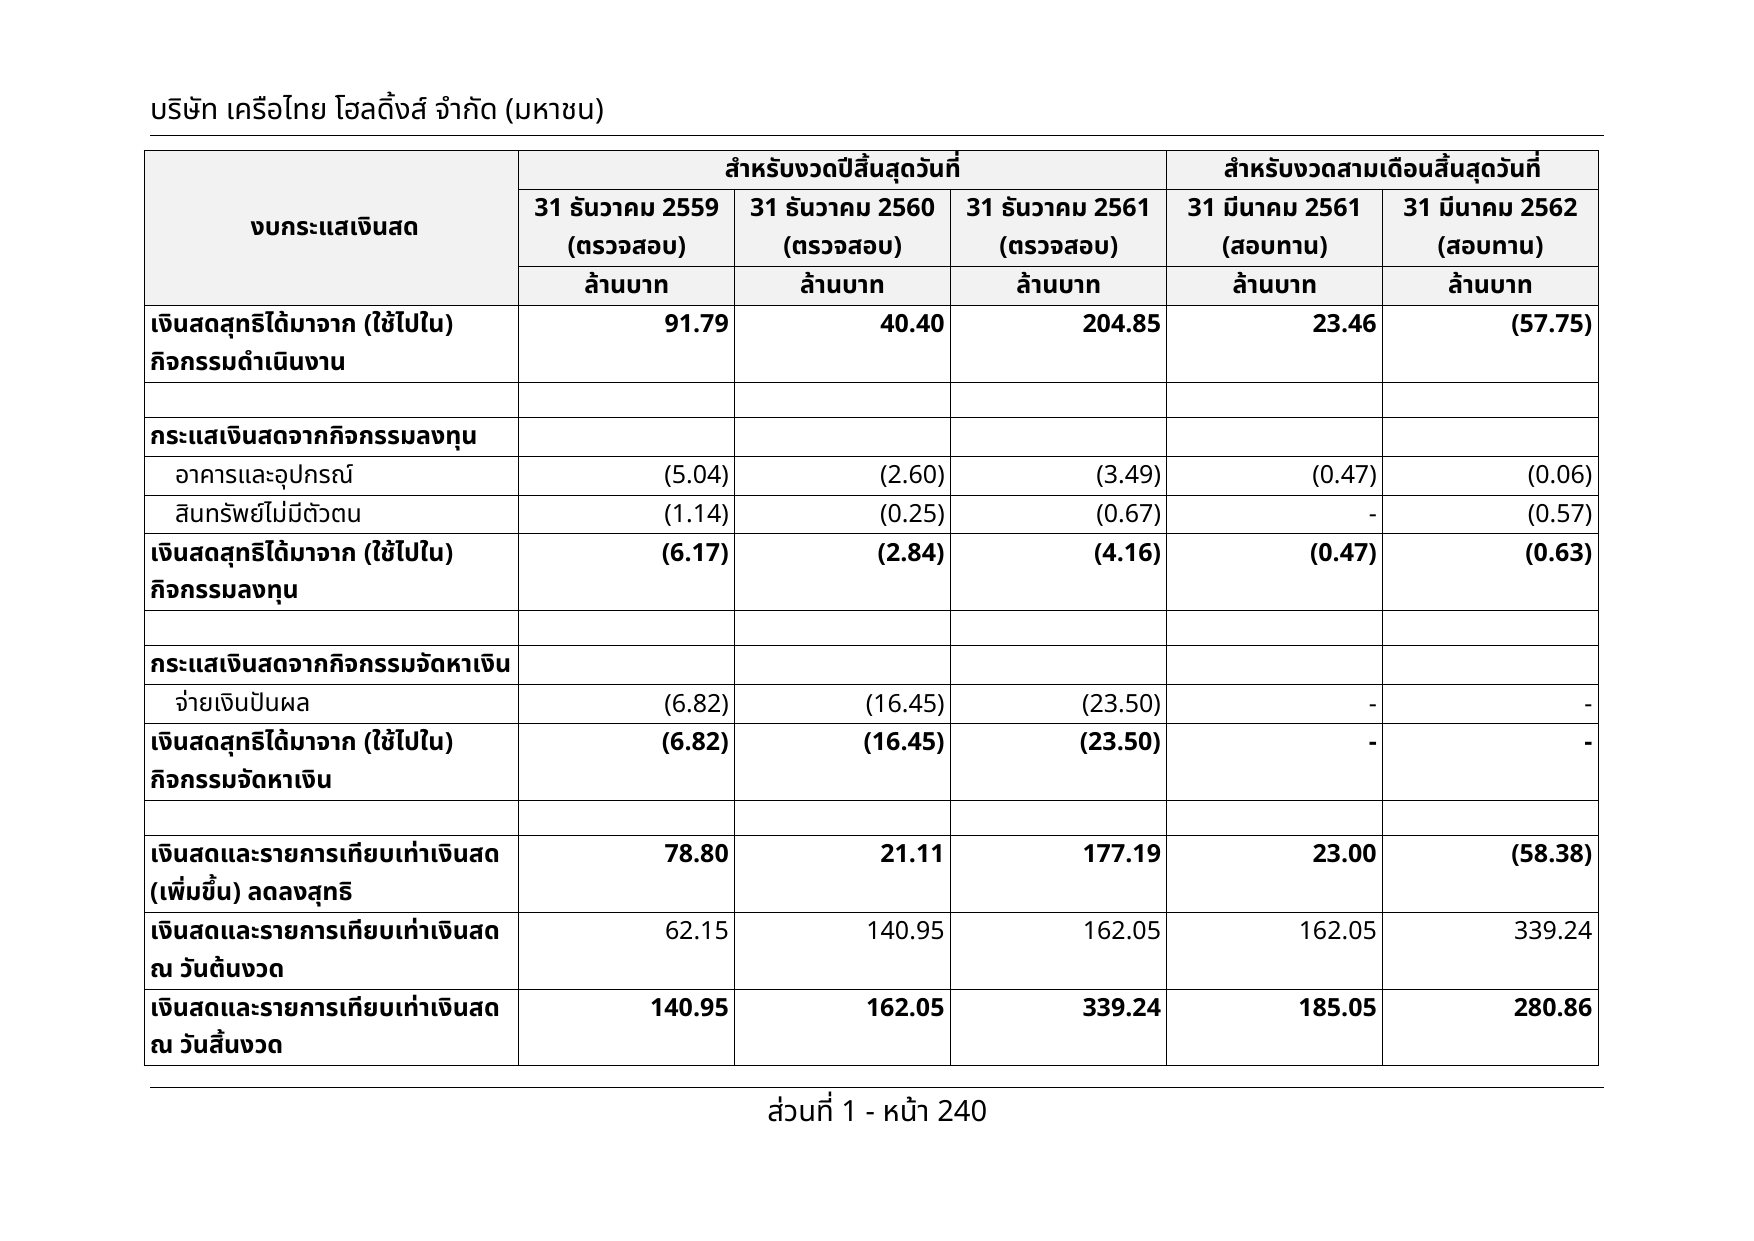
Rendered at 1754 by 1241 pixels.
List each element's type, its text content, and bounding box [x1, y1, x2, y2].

table_cell (0.47) [1167, 457, 1382, 494]
table_cell (16.45) [735, 724, 950, 800]
table_cell 339.24 [951, 990, 1166, 1065]
table_cell เงินสดและรายการเทียบเท่าเงินสด (เพิ่มขึ้น) ลดลงสุทธิ [145, 836, 518, 912]
table_cell (6.82) [519, 724, 734, 800]
table_cell - [1167, 724, 1382, 800]
table_cell 23.46 [1167, 306, 1382, 382]
table_cell (0.63) [1383, 534, 1598, 610]
table_cell [145, 383, 518, 417]
table_cell - [1383, 685, 1598, 723]
table_cell (5.04) [519, 457, 734, 494]
table_cell 62.15 [519, 913, 734, 988]
table_cell [735, 646, 950, 684]
table_cell 185.05 [1167, 990, 1382, 1065]
table_cell [735, 418, 950, 456]
table_cell 31 ธันวาคม 2561 (ตรวจสอบ) [951, 190, 1166, 266]
table_cell [1167, 418, 1382, 456]
table_cell สินทรัพย์ไม่มีตัวตน [145, 496, 518, 533]
table_cell [951, 646, 1166, 684]
table_cell 23.00 [1167, 836, 1382, 912]
table_cell 31 ธันวาคม 2560 (ตรวจสอบ) [735, 190, 950, 266]
table_cell [951, 801, 1166, 835]
table_cell เงินสดสุทธิได้มาจาก (ใช้ไปใน) กิจกรรมลงทุน [145, 534, 518, 610]
table_cell (1.14) [519, 496, 734, 533]
table_cell 140.95 [735, 913, 950, 988]
table_cell 40.40 [735, 306, 950, 382]
table_cell 21.11 [735, 836, 950, 912]
table_cell [1383, 611, 1598, 645]
table_cell [735, 383, 950, 417]
table_cell (2.84) [735, 534, 950, 610]
table_cell (6.17) [519, 534, 734, 610]
table_cell (23.50) [951, 724, 1166, 800]
table_cell 31 ธันวาคม 2559 (ตรวจสอบ) [519, 190, 734, 266]
table_cell 204.85 [951, 306, 1166, 382]
table_cell กระแสเงินสดจากกิจกรรมจัดหาเงิน [145, 646, 518, 684]
table_cell จ่ายเงินปันผล [145, 685, 518, 723]
table_cell (2.60) [735, 457, 950, 494]
table_cell (0.06) [1383, 457, 1598, 494]
table_cell - [1383, 724, 1598, 800]
table_cell (0.25) [735, 496, 950, 533]
table_cell (57.75) [1383, 306, 1598, 382]
table_cell เงินสดและรายการเทียบเท่าเงินสด ณ วันต้นงวด [145, 913, 518, 988]
table_cell [735, 611, 950, 645]
table_cell (58.38) [1383, 836, 1598, 912]
table_cell [1383, 646, 1598, 684]
table_cell 91.79 [519, 306, 734, 382]
table_cell [951, 418, 1166, 456]
table_cell เงินสดสุทธิได้มาจาก (ใช้ไปใน) กิจกรรมดำเนินงาน [145, 306, 518, 382]
table_cell เงินสดสุทธิได้มาจาก (ใช้ไปใน) กิจกรรมจัดหาเงิน [145, 724, 518, 800]
table_cell 31 มีนาคม 2561 (สอบทาน) [1167, 190, 1382, 266]
table_cell - [1167, 685, 1382, 723]
table_cell (6.82) [519, 685, 734, 723]
table_cell [145, 801, 518, 835]
table_cell อาคารและอุปกรณ์ [145, 457, 518, 494]
table_cell 339.24 [1383, 913, 1598, 988]
table_cell 162.05 [1167, 913, 1382, 988]
table_cell [1383, 383, 1598, 417]
table_cell ล้านบาท [735, 267, 950, 305]
table_header งบกระแสเงินสด [145, 151, 518, 305]
table_cell [519, 383, 734, 417]
table_header สำหรับงวดสามเดือนสิ้นสุดวันที่ [1167, 151, 1598, 189]
table_cell [519, 418, 734, 456]
table_cell [1167, 801, 1382, 835]
table_cell [1167, 646, 1382, 684]
table_cell 162.05 [735, 990, 950, 1065]
table_cell 280.86 [1383, 990, 1598, 1065]
table_cell (0.67) [951, 496, 1166, 533]
table_cell ล้านบาท [1167, 267, 1382, 305]
table_cell (16.45) [735, 685, 950, 723]
table_cell [519, 801, 734, 835]
table_cell เงินสดและรายการเทียบเท่าเงินสด ณ วันสิ้นงวด [145, 990, 518, 1065]
table_cell [145, 611, 518, 645]
table_cell 162.05 [951, 913, 1166, 988]
table_cell ล้านบาท [519, 267, 734, 305]
table_cell (0.57) [1383, 496, 1598, 533]
table_cell (3.49) [951, 457, 1166, 494]
table_cell [951, 383, 1166, 417]
table_cell (4.16) [951, 534, 1166, 610]
table_cell [519, 646, 734, 684]
table_cell [519, 611, 734, 645]
table_cell 177.19 [951, 836, 1166, 912]
table_cell [1383, 418, 1598, 456]
table_cell (23.50) [951, 685, 1166, 723]
table_cell ล้านบาท [951, 267, 1166, 305]
table_cell 78.80 [519, 836, 734, 912]
table_cell กระแสเงินสดจากกิจกรรมลงทุน [145, 418, 518, 456]
table_cell ล้านบาท [1383, 267, 1598, 305]
table_cell [1167, 383, 1382, 417]
table_cell 31 มีนาคม 2562 (สอบทาน) [1383, 190, 1598, 266]
table_cell [1167, 611, 1382, 645]
table_cell 140.95 [519, 990, 734, 1065]
table_cell - [1167, 496, 1382, 533]
table_cell [735, 801, 950, 835]
table_header สำหรับงวดปีสิ้นสุดวันที่ [519, 151, 1166, 189]
table_cell (0.47) [1167, 534, 1382, 610]
table_cell [1383, 801, 1598, 835]
table_cell [951, 611, 1166, 645]
